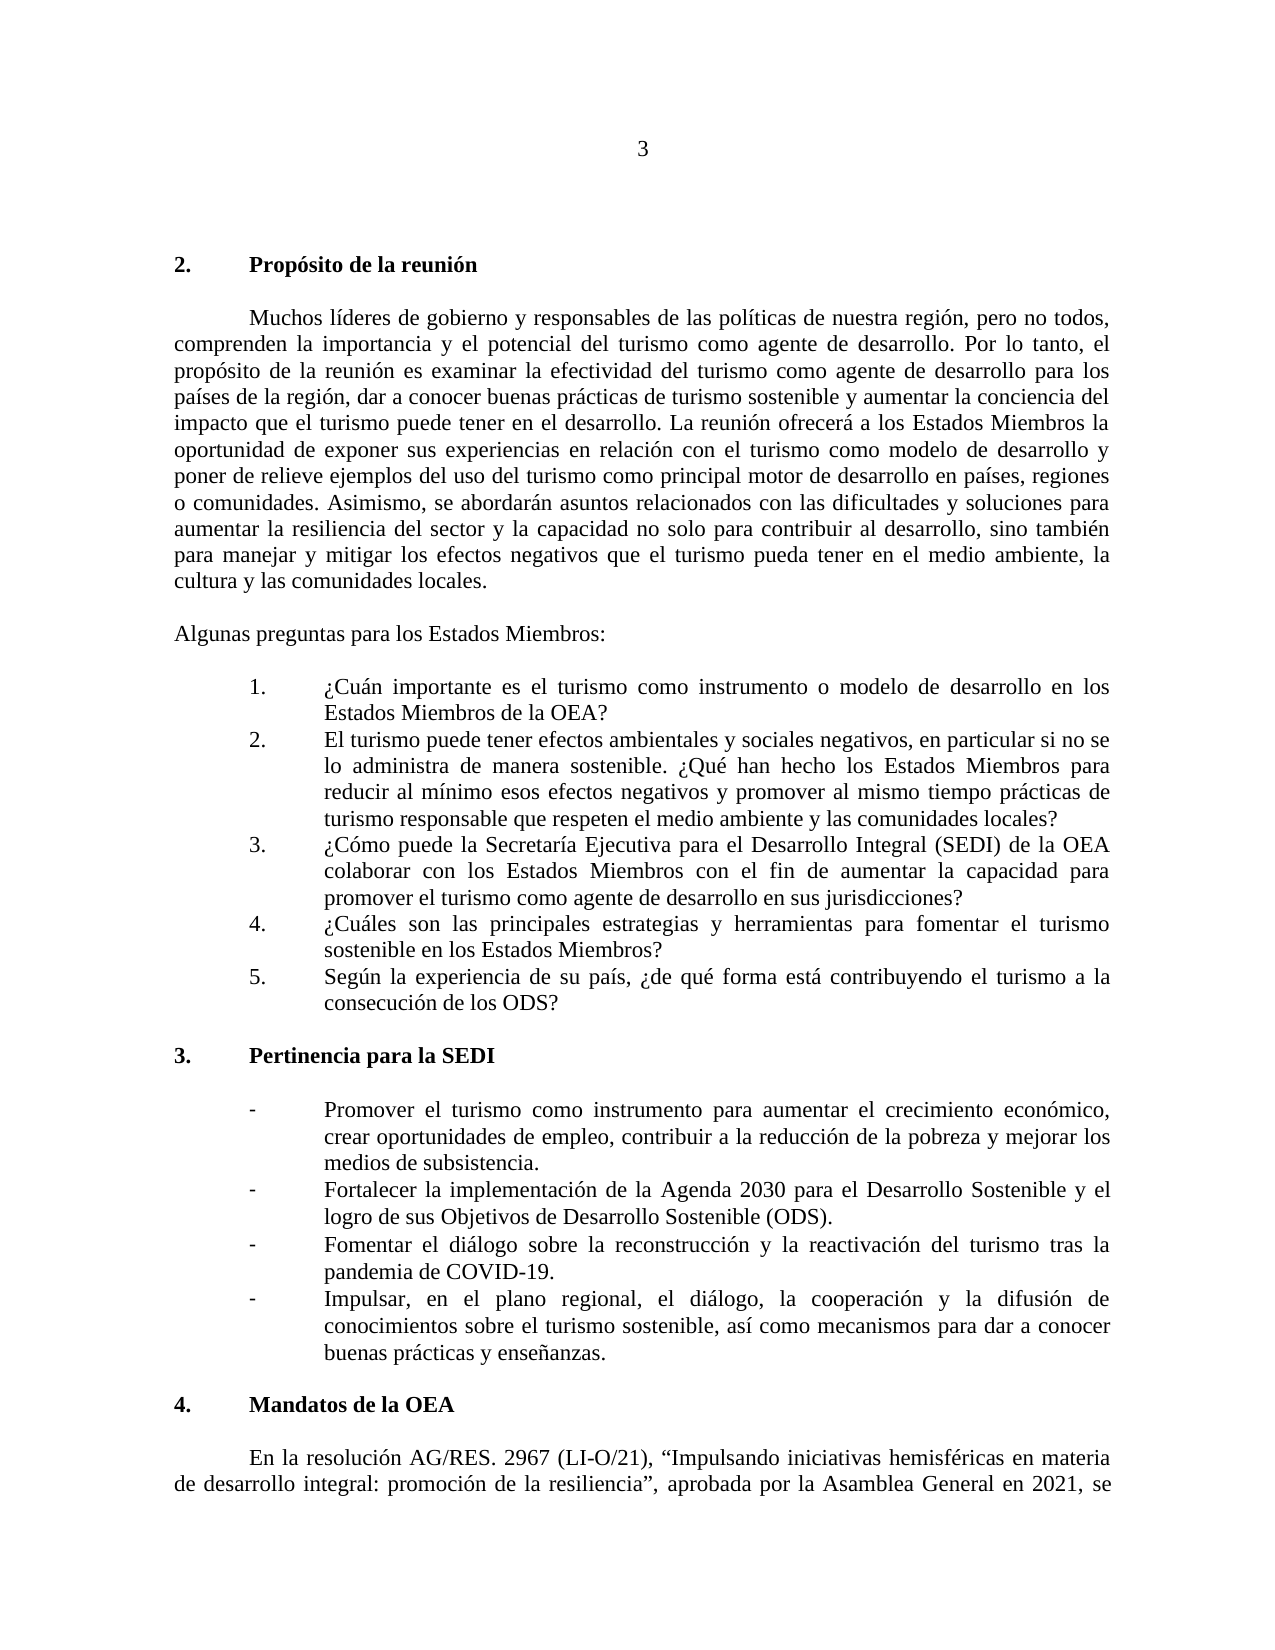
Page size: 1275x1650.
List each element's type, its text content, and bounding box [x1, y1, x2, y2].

list ¿Cuáles son las principales estrategias y herramientas para fomentar el turismo sostenible en los Estados Miembros? [249, 910, 1111, 963]
list Mandatos de la OEA [174, 1391, 1111, 1418]
list Pertinencia para la SEDI [174, 1042, 1111, 1068]
list Propósito de la reunión [174, 251, 1111, 278]
list Fortalecer la implementación de la Agenda 2030 para el Desarrollo Sostenible y el logro de sus Objetivos de Desarrollo Sostenible (ODS). [249, 1175, 1111, 1230]
list Según la experiencia de su país, ¿de qué forma está contribuyendo el turismo a la consecución de los ODS? [249, 963, 1111, 1016]
list ¿Cuán importante es el turismo como instrumento o modelo de desarrollo en los Estados Miembros de la OEA? [249, 673, 1111, 726]
list El turismo puede tener efectos ambientales y sociales negativos, en particular si no se lo administra de manera sostenible. ¿Qué han hecho los Estados Miembros para reducir al mínimo esos efectos negativos y promover al mismo tiempo prácticas de turismo responsable que respeten el medio ambiente y las comunidades locales? [249, 726, 1111, 831]
list Impulsar, en el plano regional, el diálogo, la cooperación y la difusión de conocimientos sobre el turismo sostenible, así como mecanismos para dar a conocer buenas prácticas y enseñanzas. [249, 1284, 1111, 1365]
text Muchos líderes de gobierno y responsables de las políticas de nuestra región, pero no todos, comprenden la importancia y el potencial del turismo como agente de desarrollo. Por lo tanto, el propósito de la reunión es examinar la efectividad del turismo como agente de desarrollo para los países de la región, dar a conocer buenas prácticas de turismo sostenible y aumentar la conciencia del impacto que el turismo puede tener en el desarrollo. La reunión ofrecerá a los Estados Miembros la oportunidad de exponer sus experiencias en relación con el turismo como modelo de desarrollo y poner de relieve ejemplos del uso del turismo como principal motor de desarrollo en países, regiones o comunidades. Asimismo, se abordarán asuntos relacionados con las dificultades y soluciones para aumentar la resiliencia del sector y la capacidad no solo para contribuir al desarrollo, sino también para manejar y mitigar los efectos negativos que el turismo pueda tener en el medio ambiente, la cultura y las comunidades locales. [174, 304, 1111, 594]
list ¿Cómo puede la Secretaría Ejecutiva para el Desarrollo Integral (SEDI) de la OEA colaborar con los Estados Miembros con el fin de aumentar la capacidad para promover el turismo como agente de desarrollo en sus jurisdicciones? [249, 831, 1111, 910]
text Algunas preguntas para los Estados Miembros: [174, 620, 1111, 647]
list Fomentar el diálogo sobre la reconstrucción y la reactivación del turismo tras la pandemia de COVID-19. [249, 1230, 1111, 1284]
list Promover el turismo como instrumento para aumentar el crecimiento económico, crear oportunidades de empleo, contribuir a la reducción de la pobreza y mejorar los medios de subsistencia. [249, 1095, 1111, 1175]
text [174, 1444, 1111, 1497]
